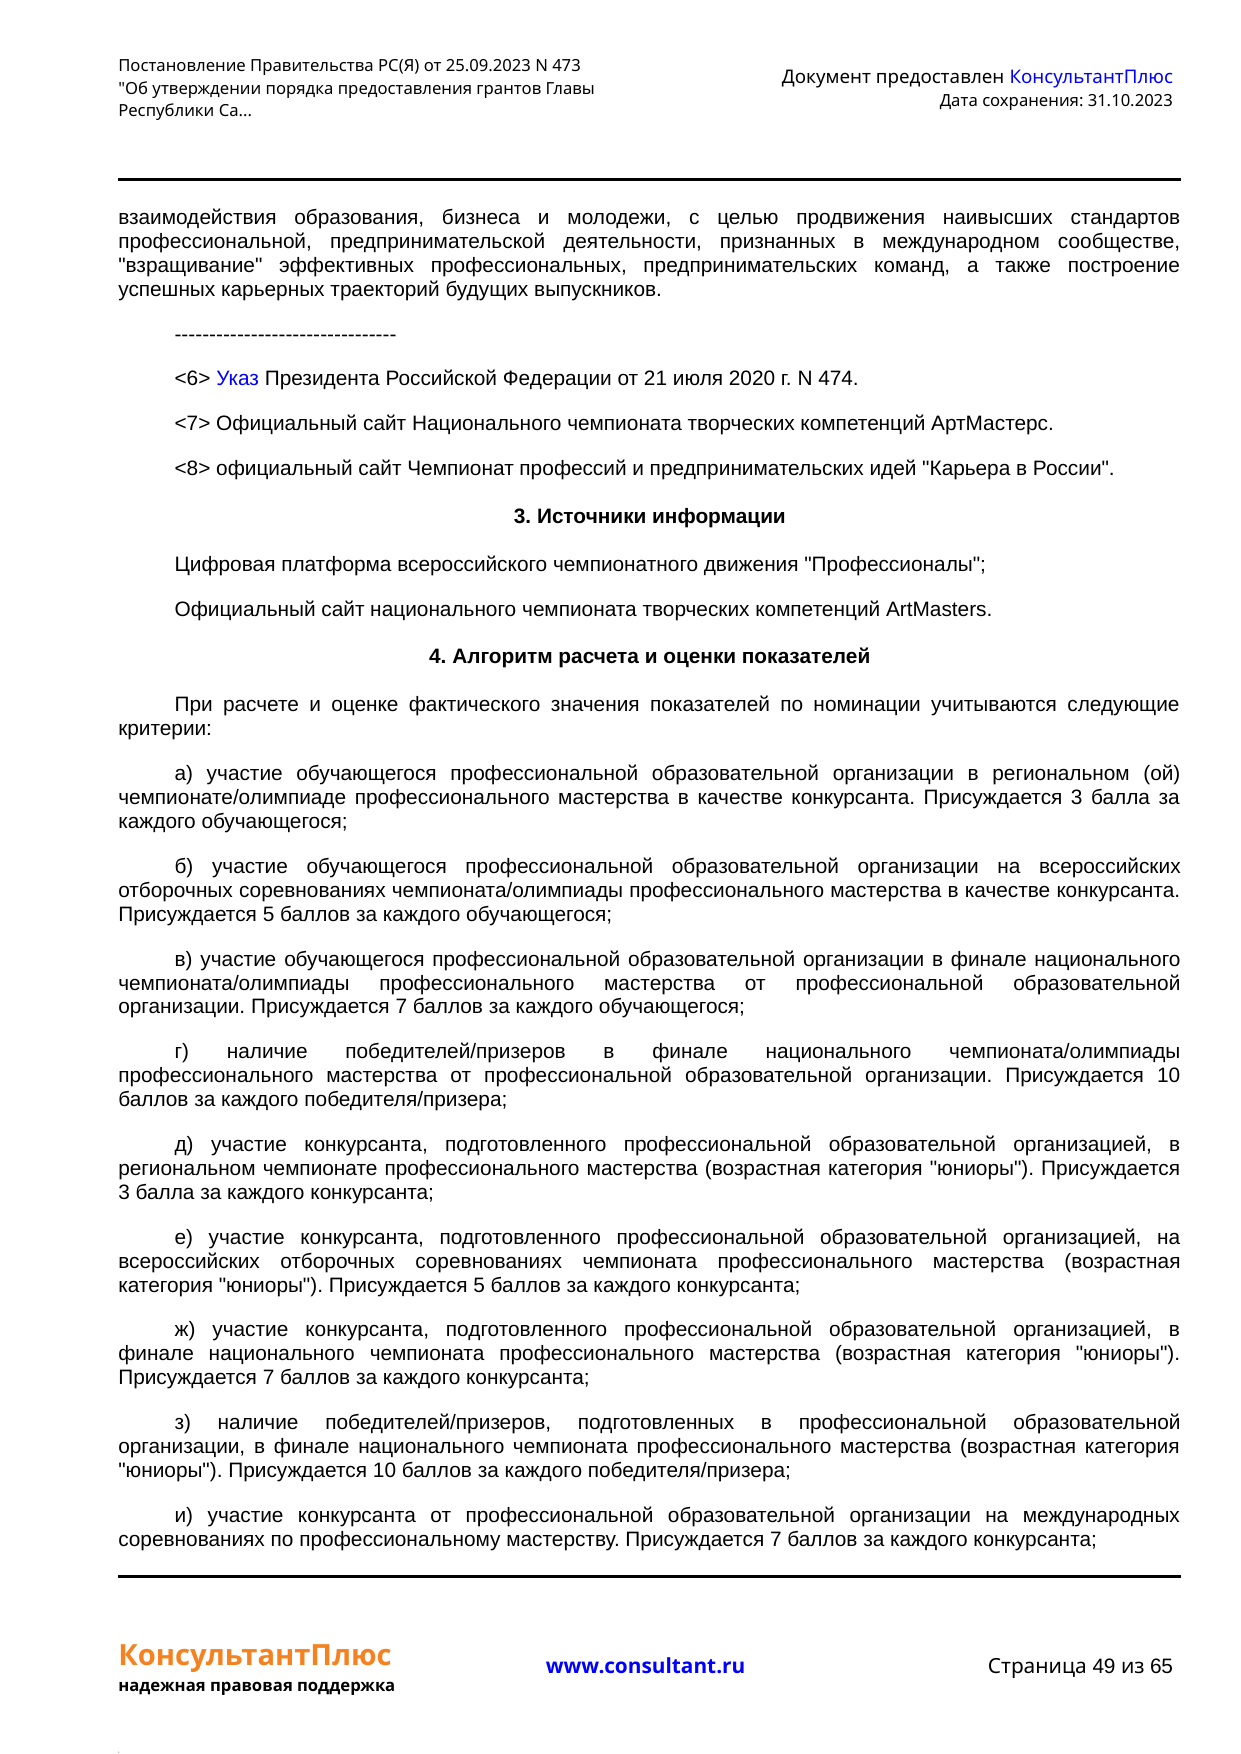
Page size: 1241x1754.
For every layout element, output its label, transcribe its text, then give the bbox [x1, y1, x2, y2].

text г) наличие победителей/призеров в финале национального чемпионата/олимпиады профессионального мастерства от профессиональной образовательной организации. Присуждается 10 баллов за каждого победителя/призера; [118, 1039, 1181, 1111]
text -------------------------------- [118, 321, 1181, 345]
text Официальный сайт национального чемпионата творческих компетенций ArtMasters. [118, 596, 1181, 620]
text з) наличие победителей/призеров, подготовленных в профессиональной образовательной организации, в финале национального чемпионата профессионального мастерства (возрастная категория "юниоры"). Присуждается 10 баллов за каждого победителя/призера; [118, 1410, 1181, 1482]
text <7> Официальный сайт Национального чемпионата творческих компетенций АртМастерс. [118, 411, 1181, 435]
text и) участие конкурсанта от профессиональной образовательной организации на международных соревнованиях по профессиональному мастерству. Присуждается 7 баллов за каждого конкурсанта; [118, 1503, 1181, 1551]
title 4. Алгоритм расчета и оценки показателей [118, 644, 1181, 668]
title 3. Источники информации [118, 504, 1181, 528]
text б) участие обучающегося профессиональной образовательной организации на всероссийских отборочных соревнованиях чемпионата/олимпиады профессионального мастерства в качестве конкурсанта. Присуждается 5 баллов за каждого обучающегося; [118, 854, 1181, 926]
text а) участие обучающегося профессиональной образовательной организации в региональном (ой) чемпионате/олимпиаде профессионального мастерства в качестве конкурсанта. Присуждается 3 балла за каждого обучающегося; [118, 761, 1181, 833]
text Цифровая платформа всероссийского чемпионатного движения "Профессионалы"; [118, 552, 1181, 576]
text <8> официальный сайт Чемпионат профессий и предпринимательских идей "Карьера в России". [118, 456, 1181, 480]
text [118, 205, 1181, 301]
text д) участие конкурсанта, подготовленного профессиональной образовательной организацией, в региональном чемпионате профессионального мастерства (возрастная категория "юниоры"). Присуждается 3 балла за каждого конкурсанта; [118, 1132, 1181, 1204]
text <6> Указ Президента Российской Федерации от 21 июля 2020 г. N 474. [118, 366, 1181, 390]
text в) участие обучающегося профессиональной образовательной организации в финале национального чемпионата/олимпиады профессионального мастерства от профессиональной образовательной организации. Присуждается 7 баллов за каждого обучающегося; [118, 946, 1181, 1018]
text ж) участие конкурсанта, подготовленного профессиональной образовательной организацией, в финале национального чемпионата профессионального мастерства (возрастная категория "юниоры"). Присуждается 7 баллов за каждого конкурсанта; [118, 1317, 1181, 1389]
text При расчете и оценке фактического значения показателей по номинации учитываются следующие критерии: [118, 692, 1181, 740]
text е) участие конкурсанта, подготовленного профессиональной образовательной организацией, на всероссийских отборочных соревнованиях чемпионата профессионального мастерства (возрастная категория "юниоры"). Присуждается 5 баллов за каждого конкурсанта; [118, 1224, 1181, 1296]
